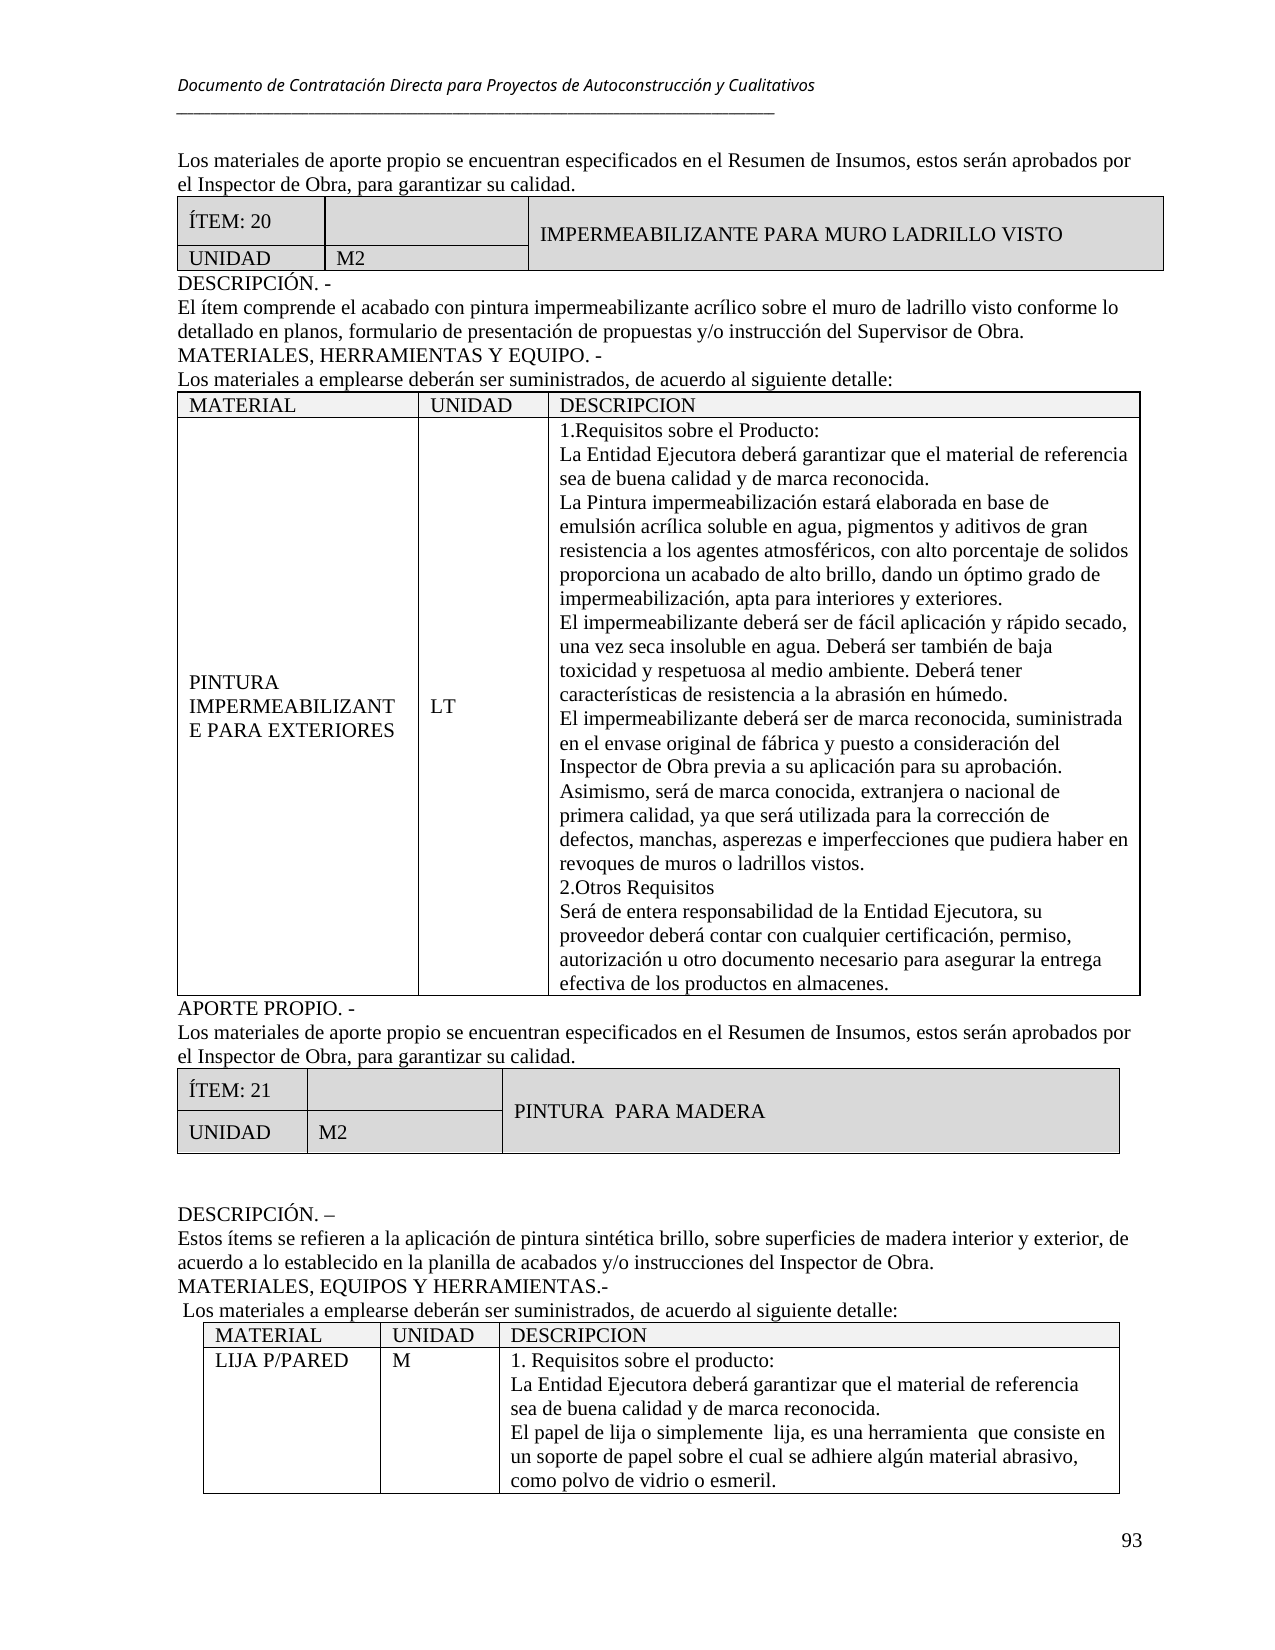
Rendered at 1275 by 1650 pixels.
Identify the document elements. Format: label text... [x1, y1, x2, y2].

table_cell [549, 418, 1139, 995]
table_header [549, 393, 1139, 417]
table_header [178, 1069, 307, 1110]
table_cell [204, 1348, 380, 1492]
text DESCRIPCIÓN. - [177, 271, 1142, 295]
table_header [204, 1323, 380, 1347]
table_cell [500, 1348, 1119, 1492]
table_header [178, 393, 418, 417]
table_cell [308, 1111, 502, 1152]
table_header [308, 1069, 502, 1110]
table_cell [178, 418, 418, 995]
text DESCRIPCIÓN. – [177, 1202, 1142, 1226]
text MATERIALES, EQUIPOS Y HERRAMIENTAS.- [177, 1274, 1142, 1298]
text APORTE PROPIO. - [177, 996, 1142, 1020]
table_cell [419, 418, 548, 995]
text Los materiales de aporte propio se encuentran especificados en el Resumen de Insumos, estos serán aprobados por el Inspector de Obra, para garantizar su calidad. [177, 1020, 1142, 1068]
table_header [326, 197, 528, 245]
text Los materiales a emplearse deberán ser suministrados, de acuerdo al siguiente detalle: [177, 1298, 1142, 1322]
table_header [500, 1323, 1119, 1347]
text El ítem comprende el acabado con pintura impermeabilizante acrílico sobre el muro de ladrillo visto conforme lo detallado en planos, formulario de presentación de propuestas y/o instrucción del Supervisor de Obra. [177, 295, 1142, 343]
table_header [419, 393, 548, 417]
text Los materiales de aporte propio se encuentran especificados en el Resumen de Insumos, estos serán aprobados por el Inspector de Obra, para garantizar su calidad. [177, 148, 1142, 196]
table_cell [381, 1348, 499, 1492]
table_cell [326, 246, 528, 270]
text Estos ítems se refieren a la aplicación de pintura sintética brillo, sobre superficies de madera interior y exterior, de acuerdo a lo establecido en la planilla de acabados y/o instrucciones del Inspector de Obra. [177, 1226, 1142, 1274]
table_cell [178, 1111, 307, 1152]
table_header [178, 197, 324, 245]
text Los materiales a emplearse deberán ser suministrados, de acuerdo al siguiente detalle: [177, 367, 1142, 391]
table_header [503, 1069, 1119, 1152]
text MATERIALES, HERRAMIENTAS Y EQUIPO. - [177, 343, 1142, 367]
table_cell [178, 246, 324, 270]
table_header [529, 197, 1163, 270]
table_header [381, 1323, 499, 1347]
